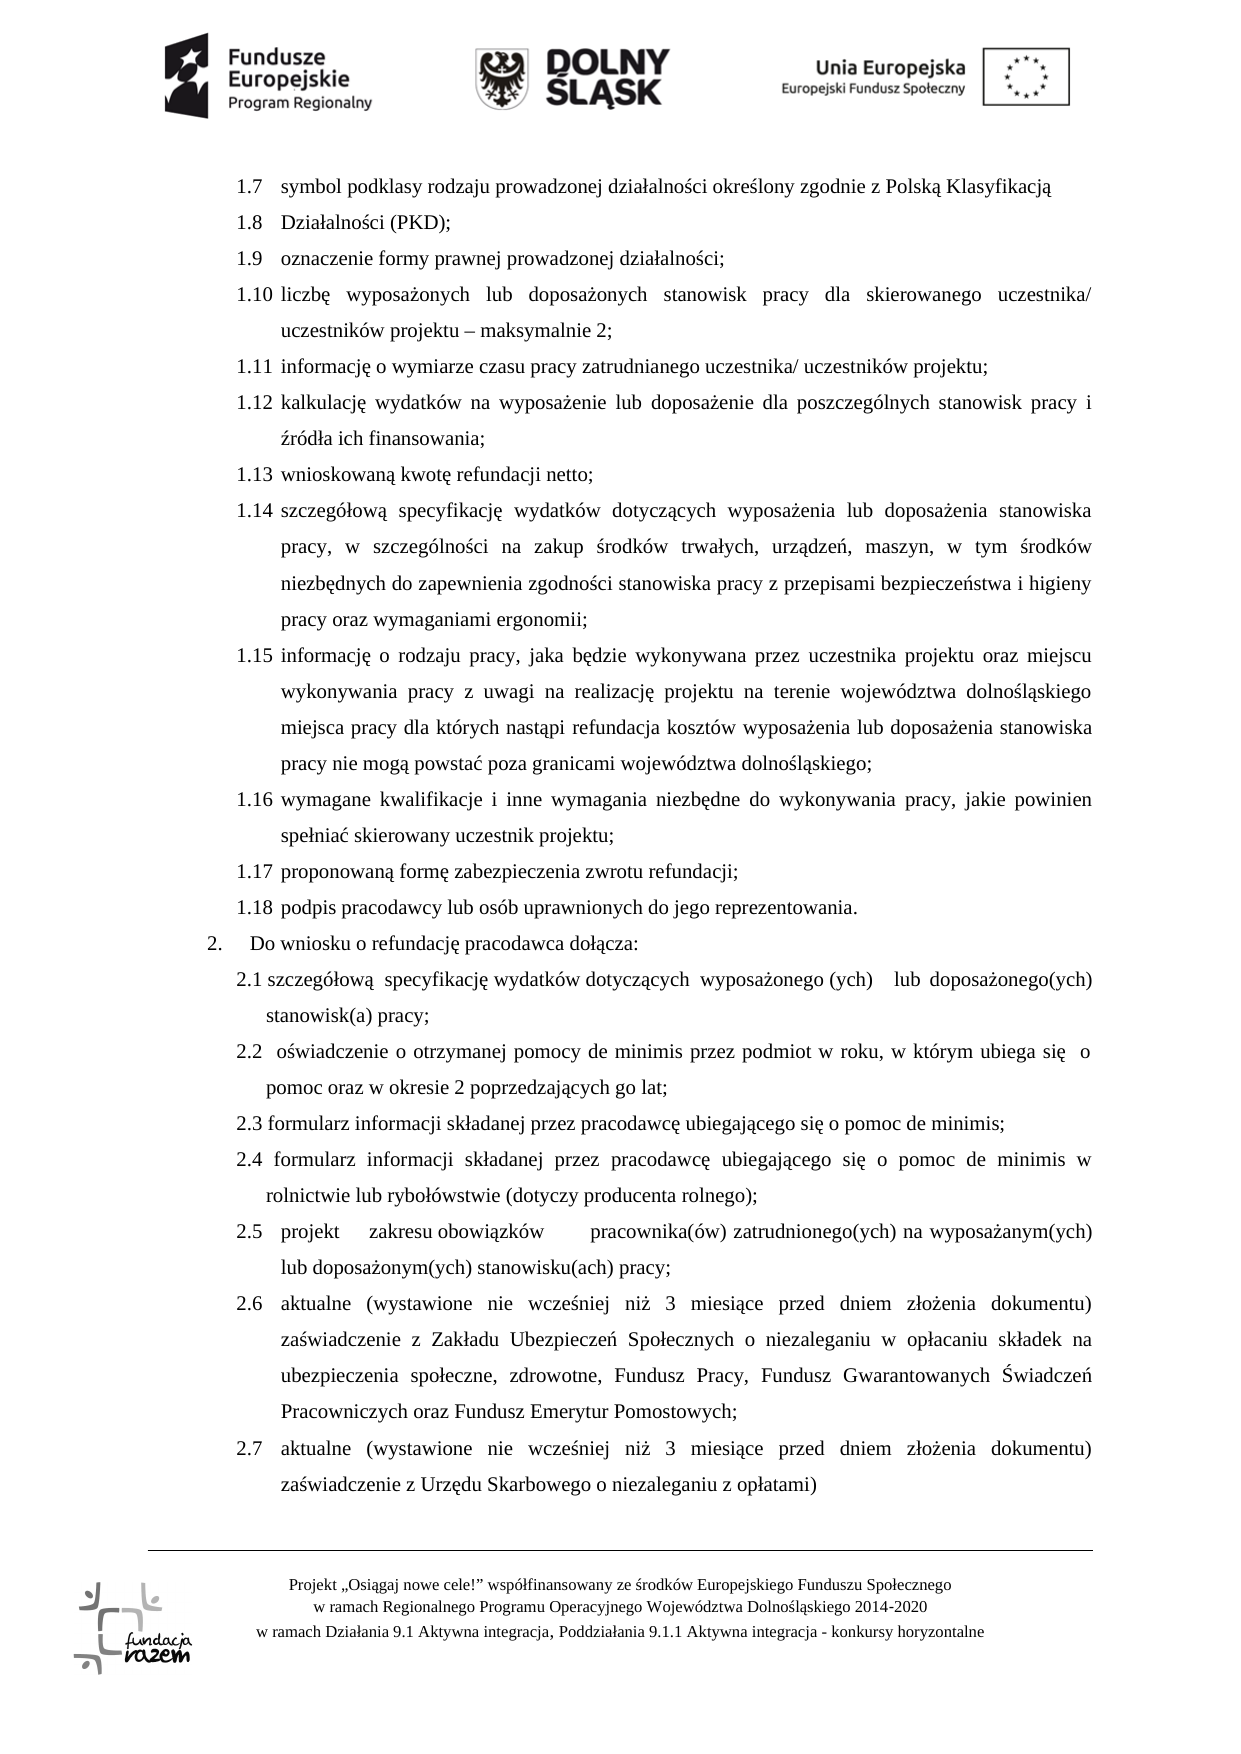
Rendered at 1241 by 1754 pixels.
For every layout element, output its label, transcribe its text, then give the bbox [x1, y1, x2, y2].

list kalkulację wydatków na wyposażenie lub doposażenie dla poszczególnych stanowisk pracy i źródła ich finansowania; [236, 390, 1093, 450]
picture [147, 29, 1092, 124]
list informację o rodzaju pracy, jaka będzie wykonywana przez uczestnika projektu oraz miejscu wykonywania pracy z uwagi na realizację projektu na terenie województwa dolnośląskiego miejsca pracy dla których nastąpi refundacja kosztów wyposażenia lub doposażenia stanowiska pracy nie mogą powstać poza granicami województwa dolnośląskiego; [236, 642, 1093, 775]
text 2.1 szczegółową specyfikację wydatków dotyczących wyposażonego (ych) lub doposażonego(ych) stanowisk(a) pracy; [236, 967, 1093, 1027]
picture [73, 1582, 193, 1675]
text 2.4 formularz informacji składanej przez pracodawcę ubiegającego się o pomoc de minimis w rolnictwie lub rybołówstwie (dotyczy producenta rolnego); [236, 1147, 1093, 1207]
text 2.2 oświadczenie o otrzymanej pomocy de minimis przez podmiot w roku, w którym ubiega się o pomoc oraz w okresie 2 poprzedzających go lat; [236, 1039, 1093, 1099]
list projekt zakresu obowiązków pracownika(ów) zatrudnionego(ych) na wyposażanym(ych) lub doposażonym(ych) stanowisku(ach) pracy; [236, 1219, 1093, 1279]
list proponowaną formę zabezpieczenia zwrotu refundacji; [236, 859, 1093, 883]
list wnioskowaną kwotę refundacji netto; [236, 462, 1093, 486]
list aktualne (wystawione nie wcześniej niż 3 miesiące przed dniem złożenia dokumentu) zaświadczenie z Zakładu Ubezpieczeń Społecznych o niezaleganiu w opłacaniu składek na ubezpieczenia społeczne, zdrowotne, Fundusz Pracy, Fundusz Gwarantowanych Świadczeń Pracowniczych oraz Fundusz Emerytur Pomostowych; [236, 1291, 1093, 1423]
text 2.3 formularz informacji składanej przez pracodawcę ubiegającego się o pomoc de minimis; [236, 1111, 1093, 1135]
list wymagane kwalifikacje i inne wymagania niezbędne do wykonywania pracy, jakie powinien spełniać skierowany uczestnik projektu; [236, 787, 1093, 847]
list Do wniosku o refundację pracodawca dołącza: [207, 931, 1093, 955]
list informację o wymiarze czasu pracy zatrudnianego uczestnika/ uczestników projektu; [236, 354, 1093, 378]
list symbol podklasy rodzaju prowadzonej działalności określony zgodnie z Polską Klasyfikacją [236, 174, 1093, 198]
list podpis pracodawcy lub osób uprawnionych do jego reprezentowania. [236, 895, 1093, 919]
list liczbę wyposażonych lub doposażonych stanowisk pracy dla skierowanego uczestnika/ uczestników projektu – maksymalnie 2; [236, 282, 1093, 342]
list Działalności (PKD); [236, 210, 1093, 234]
list oznaczenie formy prawnej prowadzonej działalności; [236, 246, 1093, 270]
list aktualne (wystawione nie wcześniej niż 3 miesiące przed dniem złożenia dokumentu) zaświadczenie z Urzędu Skarbowego o niezaleganiu z opłatami) [236, 1435, 1093, 1496]
list szczegółową specyfikację wydatków dotyczących wyposażenia lub doposażenia stanowiska pracy, w szczególności na zakup środków trwałych, urządzeń, maszyn, w tym środków niezbędnych do zapewnienia zgodności stanowiska pracy z przepisami bezpieczeństwa i higieny pracy oraz wymaganiami ergonomii; [236, 498, 1093, 631]
